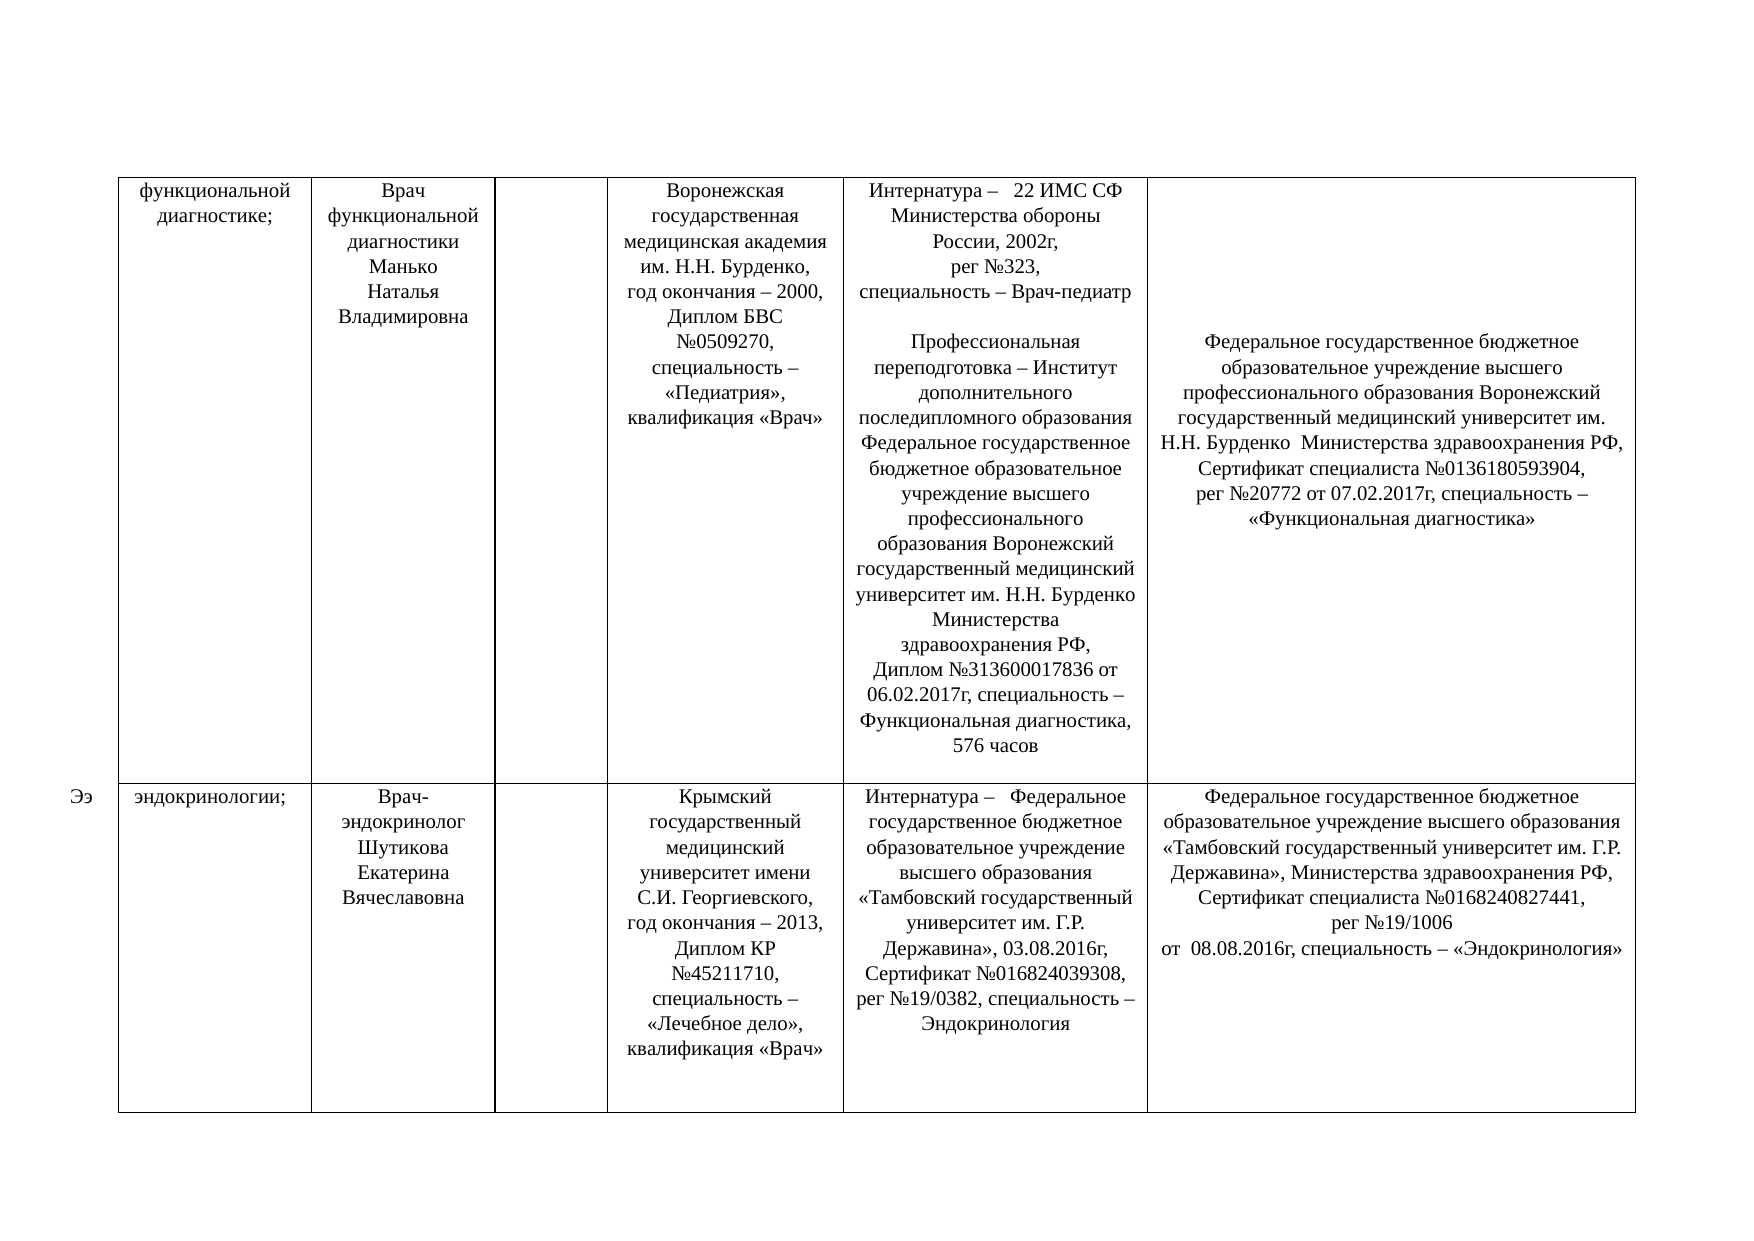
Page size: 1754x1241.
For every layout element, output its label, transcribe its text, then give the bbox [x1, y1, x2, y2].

table_cell Воронежская государственная медицинская академия им. Н.Н. Бурденко, год окончания – 2000, Диплом БВС №0509270, специальность – «Педиатрия», квалификация «Врач» [608, 178, 843, 783]
table_cell Федеральное государственное бюджетное образовательное учреждение высшего профессионального образования Воронежский государственный медицинский университет им. Н.Н. Бурденко Министерства здравоохранения РФ, Сертификат специалиста №0136180593904, рег №20772 от 07.02.2017г, специальность – «Функциональная диагностика» [1148, 178, 1635, 783]
table_cell Интернатура – Федеральное государственное бюджетное образовательное учреждение высшего образования «Тамбовский государственный университет им. Г.Р. Державина», 03.08.2016г, Сертификат №016824039308, рег №19/0382, специальность – Эндокринология [844, 784, 1147, 1112]
table_cell Крымский государственный медицинский университет имени С.И. Георгиевского, год окончания – 2013, Диплом КР №45211710, специальность – «Лечебное дело», квалификация «Врач» [608, 784, 843, 1112]
table_cell [496, 784, 607, 1112]
table_cell Интернатура – 22 ИМС СФ Министерства обороны России, 2002г, рег №323, специальность – Врач-педиатр Профессиональная переподготовка – Институт дополнительного последипломного образования Федеральное государственное бюджетное образовательное учреждение высшего профессионального образования Воронежский государственный медицинский университет им. Н.Н. Бурденко Министерства здравоохранения РФ, Диплом №313600017836 от 06.02.2017г, специальность – Функциональная диагностика, 576 часов [844, 178, 1147, 783]
table_cell [496, 178, 607, 783]
table_cell Федеральное государственное бюджетное образовательное учреждение высшего образования «Тамбовский государственный университет им. Г.Р. Державина», Министерства здравоохранения РФ, Сертификат специалиста №0168240827441, рег №19/1006 от 08.08.2016г, специальность – «Эндокринология» [1148, 784, 1635, 1112]
table_cell Врач функциональной диагностики Манько Наталья Владимировна [312, 178, 494, 783]
table_cell Ээ эндокринологии; [119, 784, 311, 1112]
table_cell функциональной диагностике; [119, 178, 311, 783]
table_cell Врач-эндокринолог Шутикова Екатерина Вячеславовна [312, 784, 494, 1112]
